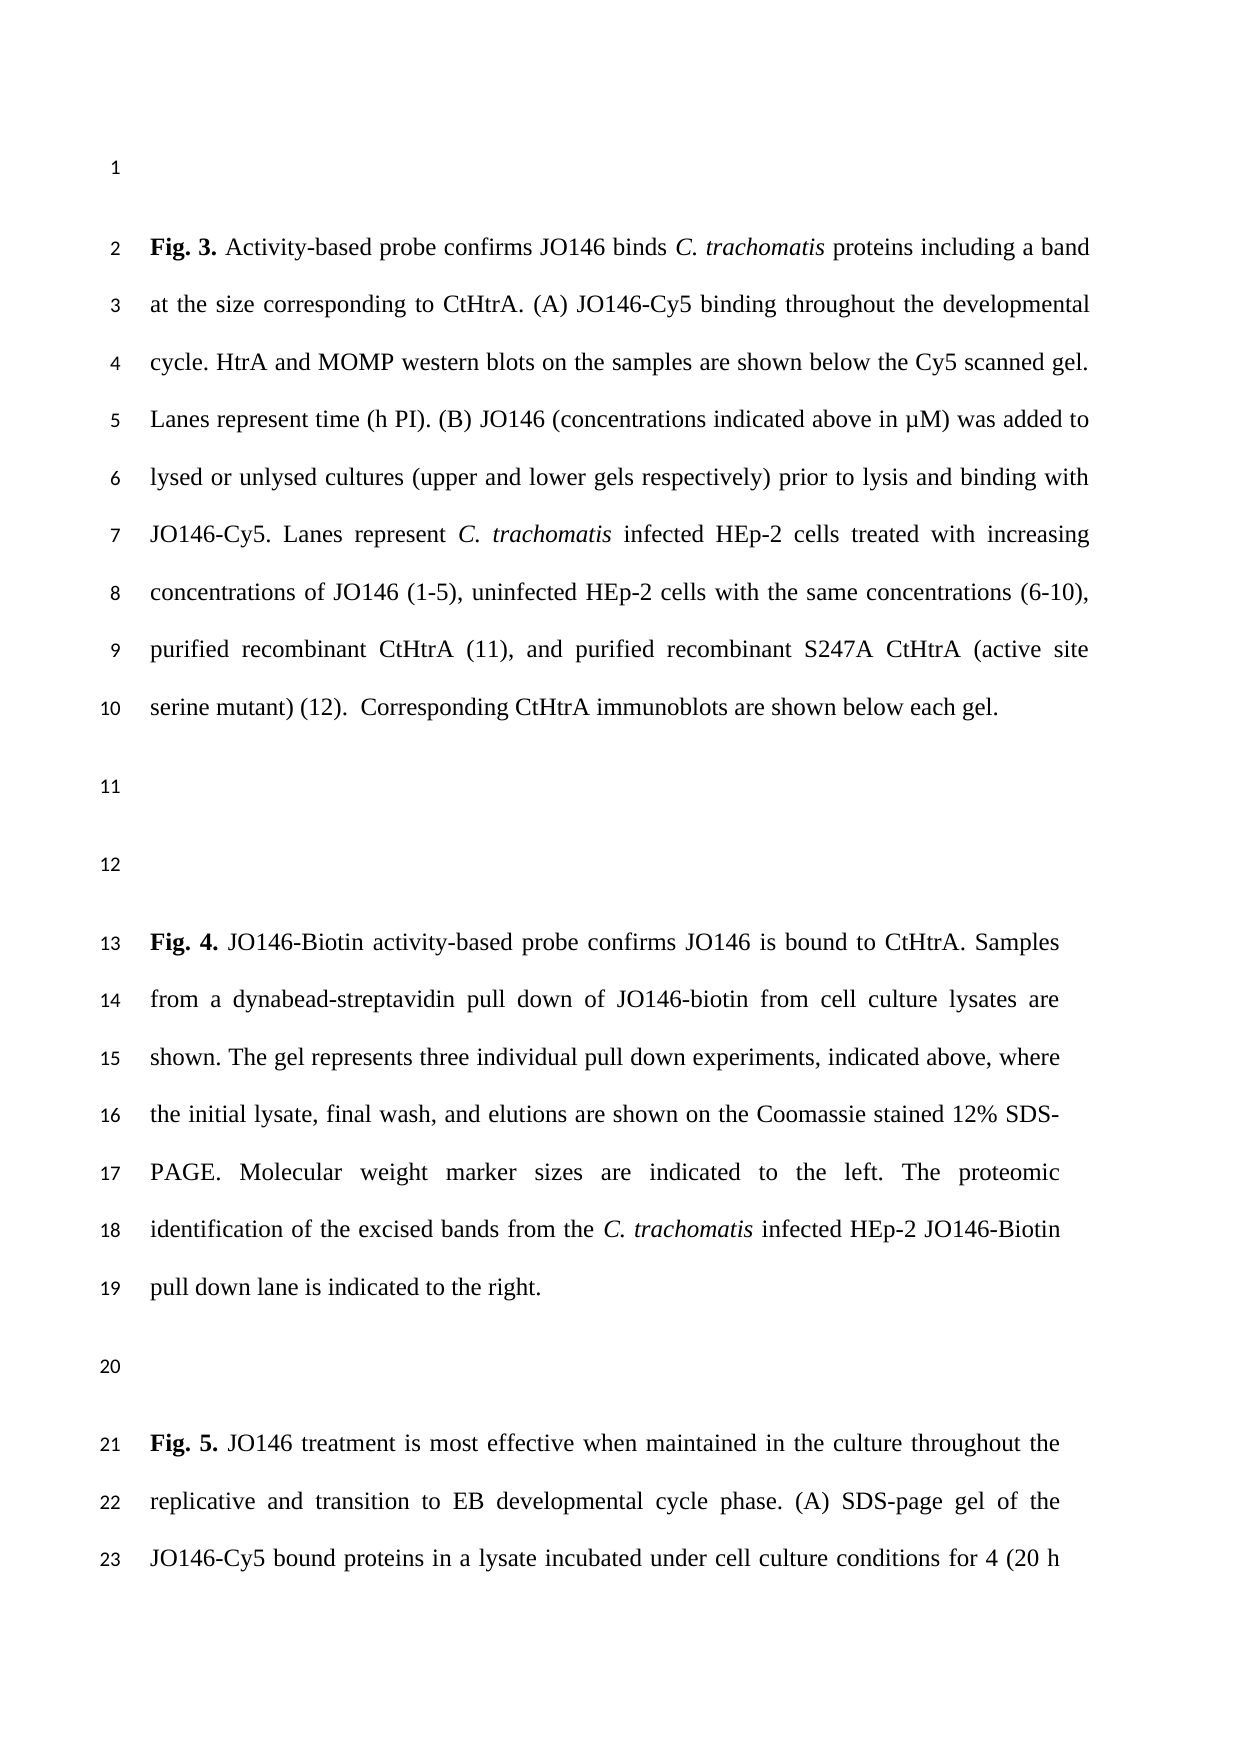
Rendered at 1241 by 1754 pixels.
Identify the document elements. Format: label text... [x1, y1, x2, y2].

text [150, 1428, 1061, 1572]
text Fig. 4. JO146-Biotin activity-based probe confirms JO146 is bound to CtHtrA. Samples from a dynabead-streptavidin pull down of JO146-biotin from cell culture lysates are shown. The gel represents three individual pull down experiments, indicated above, where the initial lysate, final wash, and elutions are shown on the Coomassie stained 12% SDS-PAGE. Molecular weight marker sizes are indicated to the left. The proteomic identification of the excised bands from the C. trachomatis infected HEp-2 JO146-Biotin pull down lane is indicated to the right. [150, 927, 1061, 1301]
text Fig. 3. Activity-based probe confirms JO146 binds C. trachomatis proteins including a band at the size corresponding to CtHtrA. (A) JO146-Cy5 binding throughout the developmental cycle. HtrA and MOMP western blots on the samples are shown below the Cy5 scanned gel. Lanes represent time (h PI). (B) JO146 (concentrations indicated above in µM) was added to lysed or unlysed cultures (upper and lower gels respectively) prior to lysis and binding with JO146-Cy5. Lanes represent C. trachomatis infected HEp-2 cells treated with increasing concentrations of JO146 (1-5), uninfected HEp-2 cells with the same concentrations (6-10), purified recombinant CtHtrA (11), and purified recombinant S247A CtHtrA (active site serine mutant) (12). Corresponding CtHtrA immunoblots are shown below each gel. [150, 232, 1090, 721]
